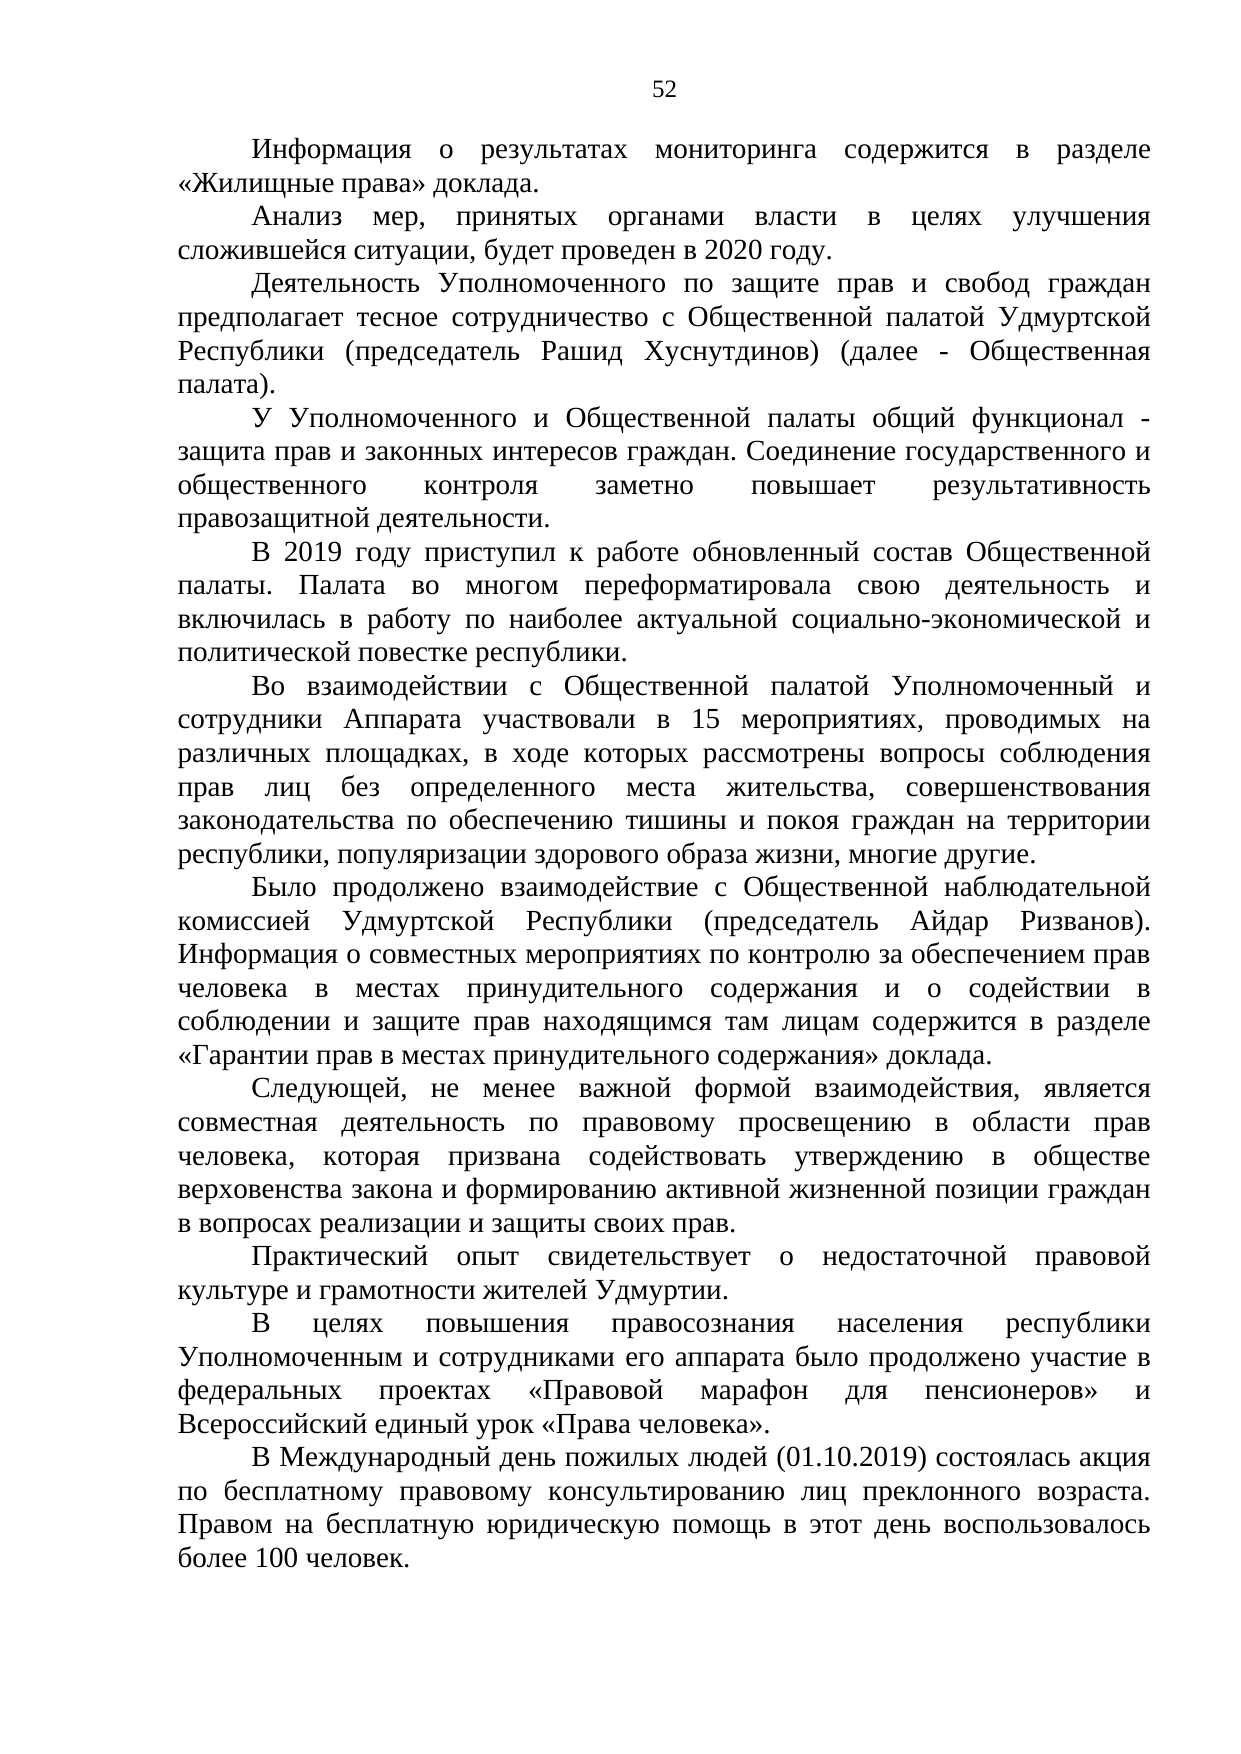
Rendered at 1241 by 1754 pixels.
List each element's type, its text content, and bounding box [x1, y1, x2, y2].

text Во взаимодействии с Общественной палатой Уполномоченный и сотрудники Аппарата участвовали в 15 мероприятиях, проводимых на различных площадках, в ходе которых рассмотрены вопросы соблюдения прав лиц без определенного места жительства, совершенствования законодательства по обеспечению тишины и покоя граждан на территории республики, популяризации здорового образа жизни, многие другие. [177, 668, 1152, 869]
text Информация о результатах мониторинга содержится в разделе «Жилищные права» доклада. [177, 131, 1152, 198]
text У Уполномоченного и Общественной палаты общий функционал - защита прав и законных интересов граждан. Соединение государственного и общественного контроля заметно повышает результативность правозащитной деятельности. [177, 400, 1152, 534]
text В Международный день пожилых людей (01.10.2019) состоялась акция по бесплатному правовому консультированию лиц преклонного возраста. Правом на бесплатную юридическую помощь в этот день воспользовалось более 100 человек. [177, 1439, 1152, 1574]
text Деятельность Уполномоченного по защите прав и свобод граждан предполагает тесное сотрудничество с Общественной палатой Удмуртской Республики (председатель Рашид Хуснутдинов) (далее - Общественная палата). [177, 266, 1152, 400]
text В 2019 году приступил к работе обновленный состав Общественной палаты. Палата во многом переформатировала свою деятельность и включилась в работу по наиболее актуальной социально-экономической и политической повестке республики. [177, 534, 1152, 668]
text В целях повышения правосознания населения республики Уполномоченным и сотрудниками его аппарата было продолжено участие в федеральных проектах «Правовой марафон для пенсионеров» и Всероссийский единый урок «Права человека». [177, 1305, 1152, 1439]
text Практический опыт свидетельствует о недостаточной правовой культуре и грамотности жителей Удмуртии. [177, 1238, 1152, 1305]
text Следующей, не менее важной формой взаимодействия, является совместная деятельность по правовому просвещению в области прав человека, которая призвана содействовать утверждению в обществе верховенства закона и формированию активной жизненной позиции граждан в вопросах реализации и защиты своих прав. [177, 1071, 1152, 1238]
text Было продолжено взаимодействие с Общественной наблюдательной комиссией Удмуртской Республики (председатель Айдар Ризванов). Информация о совместных мероприятиях по контролю за обеспечением прав человека в местах принудительного содержания и о содействии в соблюдении и защите прав находящимся там лицам содержится в разделе «Гарантии прав в местах принудительного содержания» доклада. [177, 869, 1152, 1071]
text Анализ мер, принятых органами власти в целях улучшения сложившейся ситуации, будет проведен в 2020 году. [177, 198, 1152, 266]
